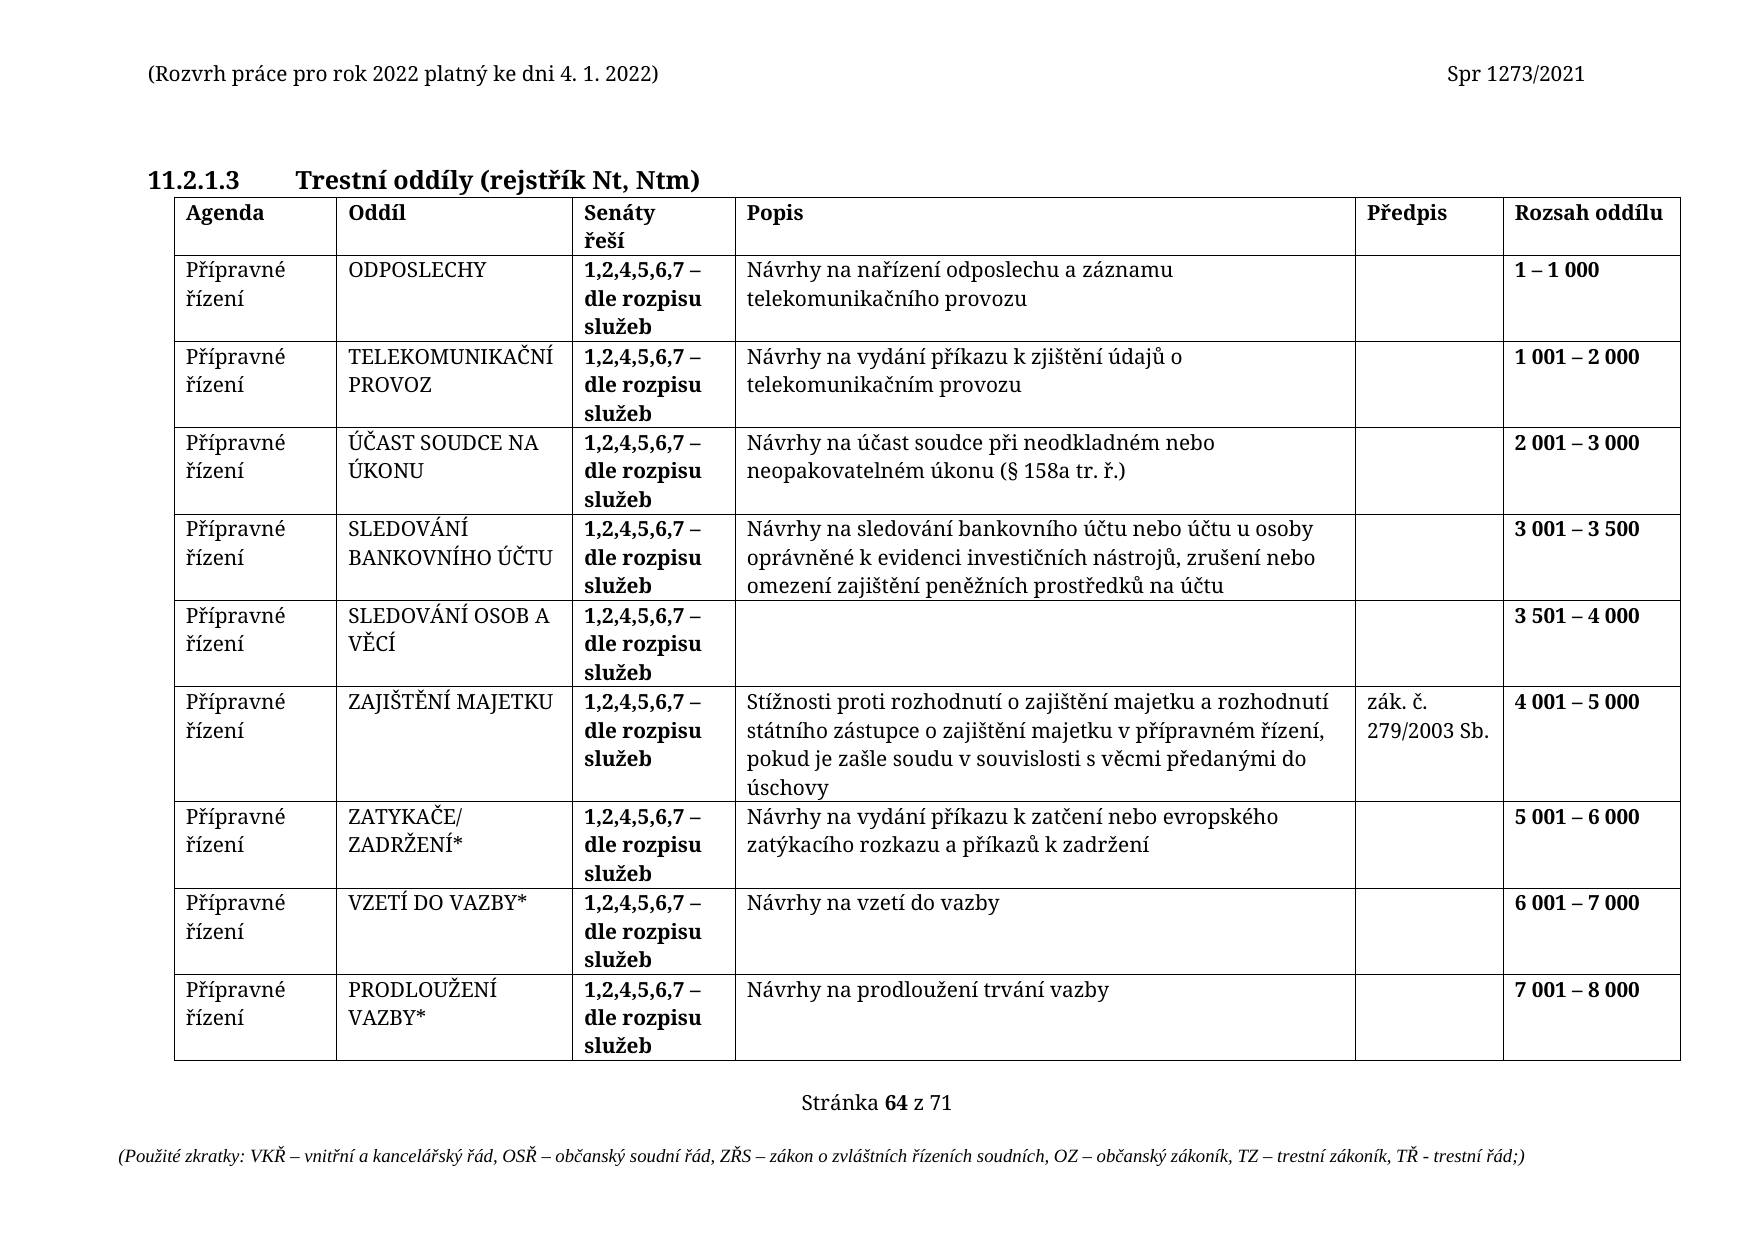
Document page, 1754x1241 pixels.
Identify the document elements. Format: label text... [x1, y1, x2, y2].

table_cell ODPOSLECHY [337, 256, 572, 341]
table_cell 1,2,4,5,6,7 – dle rozpisu služeb [573, 428, 735, 513]
table_cell Návrhy na sledování bankovního účtu nebo účtu u osoby oprávněné k evidenci investičních nástrojů, zrušení nebo omezení zajištění peněžních prostředků na účtu [736, 515, 1355, 600]
table_cell PRODLOUŽENÍ VAZBY* [337, 975, 572, 1060]
table_header Popis [736, 198, 1355, 254]
table_cell [1356, 428, 1503, 513]
table_cell 1,2,4,5,6,7 – dle rozpisu služeb [573, 687, 735, 801]
table_cell ZAJIŠTĚNÍ MAJETKU [337, 687, 572, 801]
table_cell 4 001 – 5 000 [1504, 687, 1680, 801]
table_cell 3 501 – 4 000 [1504, 601, 1680, 686]
table_cell Přípravné řízení [175, 515, 336, 600]
table_cell 1,2,4,5,6,7 – dle rozpisu služeb [573, 342, 735, 427]
table_cell Návrhy na vzetí do vazby [736, 889, 1355, 974]
table_header Oddíl [337, 198, 572, 254]
table_cell [1356, 889, 1503, 974]
table_cell 1,2,4,5,6,7 – dle rozpisu služeb [573, 601, 735, 686]
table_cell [573, 975, 735, 1060]
table_cell Stížnosti proti rozhodnutí o zajištění majetku a rozhodnutí státního zástupce o zajištění majetku v přípravném řízení, pokud je zašle soudu v souvislosti s věcmi předanými do úschovy [736, 687, 1355, 801]
table_cell TELEKOMUNIKAČNÍ PROVOZ [337, 342, 572, 427]
table_cell Přípravné řízení [175, 687, 336, 801]
table_cell Návrhy na vydání příkazu k zatčení nebo evropského zatýkacího rozkazu a příkazů k zadržení [736, 802, 1355, 887]
table_cell [1356, 975, 1503, 1060]
table_cell 3 001 – 3 500 [1504, 515, 1680, 600]
table_cell 1 001 – 2 000 [1504, 342, 1680, 427]
table_cell Návrhy na vydání příkazu k zjištění údajů o telekomunikačním provozu [736, 342, 1355, 427]
table_cell Návrhy na prodloužení trvání vazby [736, 975, 1355, 1060]
table_cell Přípravné řízení [175, 889, 336, 974]
table_cell SLEDOVÁNÍ OSOB A VĚCÍ [337, 601, 572, 686]
table_cell 7 001 – 8 000 [1504, 975, 1680, 1060]
table_cell [1356, 601, 1503, 686]
table_cell Návrhy na nařízení odposlechu a záznamu telekomunikačního provozu [736, 256, 1355, 341]
table_cell Přípravné řízení [175, 601, 336, 686]
table_cell [1356, 802, 1503, 887]
table_cell VZETÍ DO VAZBY* [337, 889, 572, 974]
table_cell 1 – 1 000 [1504, 256, 1680, 341]
table_cell Návrhy na účast soudce při neodkladném nebo neopakovatelném úkonu (§ 158a tr. ř.) [736, 428, 1355, 513]
table_cell Přípravné řízení [175, 256, 336, 341]
table_header Předpis [1356, 198, 1503, 254]
table_cell [736, 601, 1355, 686]
table_cell [1356, 515, 1503, 600]
subtitle 11.2.1.3 Trestní oddíly (rejstřík Nt, Ntm) [148, 162, 1606, 197]
table_cell Přípravné řízení [175, 975, 336, 1060]
table_header Rozsah oddílu [1504, 198, 1680, 254]
table_header Senáty řeší [573, 198, 735, 254]
table_cell Přípravné řízení [175, 342, 336, 427]
table_cell Přípravné řízení [175, 428, 336, 513]
table_cell [1356, 256, 1503, 341]
table_cell 1,2,4,5,6,7 – dle rozpisu služeb [573, 256, 735, 341]
table_cell 1,2,4,5,6,7 – dle rozpisu služeb [573, 889, 735, 974]
table_cell 1,2,4,5,6,7 – dle rozpisu služeb [573, 515, 735, 600]
table_cell ÚČAST SOUDCE NA ÚKONU [337, 428, 572, 513]
table_cell 2 001 – 3 000 [1504, 428, 1680, 513]
table_header Agenda [175, 198, 336, 254]
table_cell zák. č. 279/2003 Sb. [1356, 687, 1503, 801]
table_cell 1,2,4,5,6,7 – dle rozpisu služeb [573, 802, 735, 887]
table_cell 6 001 – 7 000 [1504, 889, 1680, 974]
table_cell [1356, 342, 1503, 427]
table_cell ZATYKAČE/ ZADRŽENÍ* [337, 802, 572, 887]
table_cell Přípravné řízení [175, 802, 336, 887]
table_cell 5 001 – 6 000 [1504, 802, 1680, 887]
table_cell SLEDOVÁNÍ BANKOVNÍHO ÚČTU [337, 515, 572, 600]
